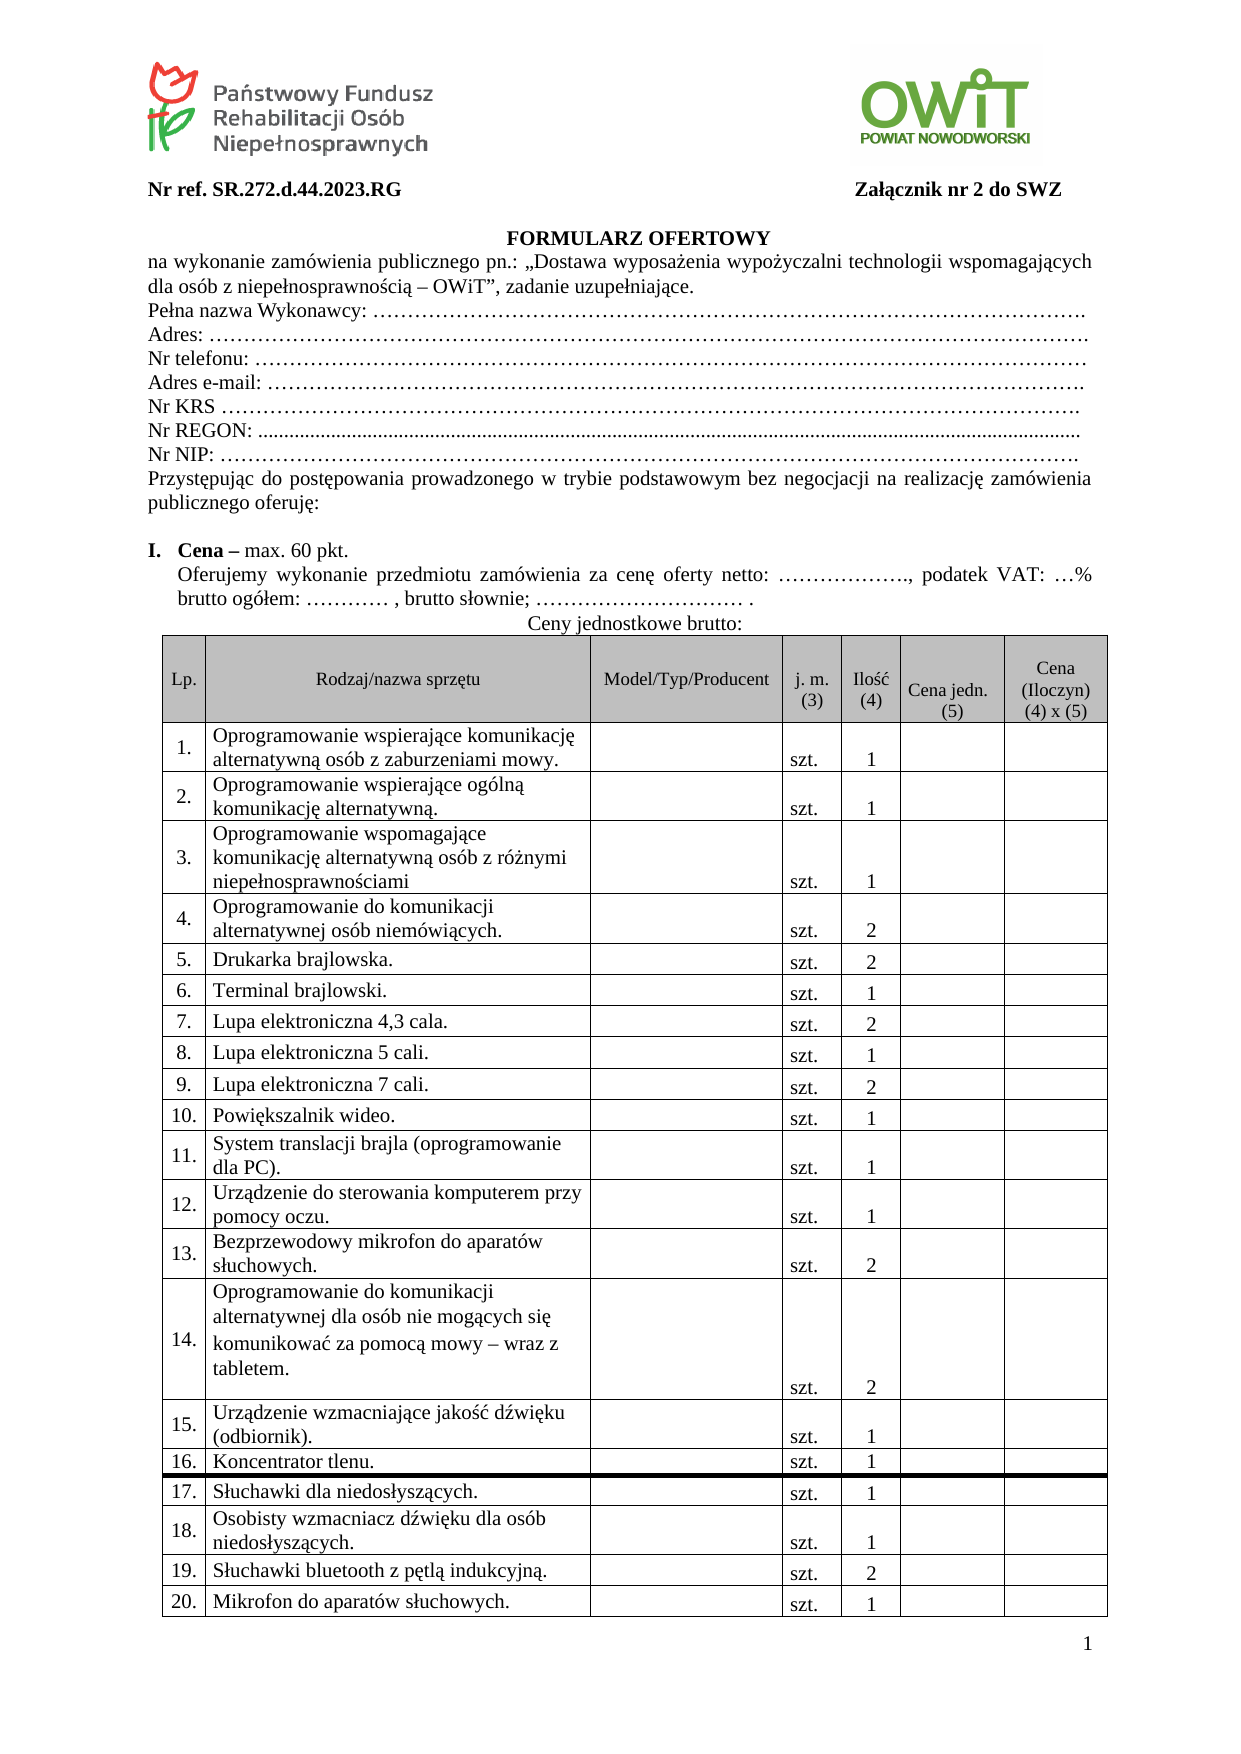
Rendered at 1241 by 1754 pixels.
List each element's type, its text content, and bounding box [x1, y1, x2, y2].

table_header Lp. [163, 636, 205, 722]
table_cell szt. [783, 1131, 841, 1179]
table_cell [1005, 723, 1107, 771]
table_header Ilość (4) [842, 636, 900, 722]
table_cell [901, 1037, 1004, 1067]
table_cell 1 [842, 1131, 900, 1179]
table_cell 2. [163, 772, 205, 820]
table_cell [901, 894, 1004, 942]
list Cena – max. 60 pkt. [148, 538, 1093, 562]
table_cell [901, 772, 1004, 820]
table_cell [901, 1400, 1004, 1448]
table_cell [1005, 1006, 1107, 1036]
table_cell szt. [783, 1006, 841, 1036]
table_cell [591, 1229, 782, 1277]
table_cell 13. [163, 1229, 205, 1277]
table_cell [591, 944, 782, 974]
text Nr telefonu: ………………………………………………………………………………………………………… [148, 346, 1093, 370]
table_cell [1005, 1069, 1107, 1099]
table_header Cena (Iloczyn) (4) x (5) [1005, 636, 1107, 722]
table_cell szt. [783, 1506, 841, 1554]
table_cell [591, 1449, 782, 1473]
table_cell Oprogramowanie do komunikacji alternatywnej dla osób nie mogących się komunikować za pomocą mowy – wraz z tabletem. [206, 1279, 590, 1399]
text Przystępując do postępowania prowadzonego w trybie podstawowym bez negocjacji na realizację zamówienia publicznego oferuję: [148, 466, 1093, 514]
text Nr ref. SR.272.d.44.2023.RG Załącznik nr 2 do SWZ [148, 177, 1093, 201]
table_cell Słuchawki dla niedosłyszących. [206, 1478, 590, 1504]
table_cell Oprogramowanie wspierające komunikację alternatywną osób z zaburzeniami mowy. [206, 723, 590, 771]
table_cell Terminal brajlowski. [206, 975, 590, 1005]
table_cell [901, 1069, 1004, 1099]
text Nr NIP: ……………………………………………………………………………………………………………. [148, 442, 1093, 466]
table_cell [591, 1069, 782, 1099]
table_cell szt. [783, 1069, 841, 1099]
table_header j. m. (3) [783, 636, 841, 722]
table_cell [1005, 1100, 1107, 1130]
table_cell 2 [842, 894, 900, 942]
table_cell Koncentrator tlenu. [206, 1449, 590, 1473]
text Pełna nazwa Wykonawcy: …………………………………………………………………………………………. [148, 298, 1093, 322]
table_cell szt. [783, 1400, 841, 1448]
table_cell 9. [163, 1069, 205, 1099]
table_cell [901, 821, 1004, 893]
table_cell 1 [842, 1100, 900, 1130]
table_cell szt. [783, 1229, 841, 1277]
table_cell [1005, 1449, 1107, 1473]
table_cell Lupa elektroniczna 7 cali. [206, 1069, 590, 1099]
table_cell [591, 723, 782, 771]
table_cell [1005, 1506, 1107, 1554]
table_cell [901, 1555, 1004, 1585]
table_cell Bezprzewodowy mikrofon do aparatów słuchowych. [206, 1229, 590, 1277]
text Adres: ………………………………………………………………………………………………………………. [148, 322, 1093, 346]
table_cell 2 [842, 1069, 900, 1099]
text Nr KRS ……………………………………………………………………………………………………………. [148, 394, 1093, 418]
table_cell [901, 1449, 1004, 1473]
table_cell szt. [783, 1449, 841, 1473]
table_cell 7. [163, 1006, 205, 1036]
text Adres e-mail: ………………………………………………………………………………………………………. [148, 370, 1093, 394]
table_cell [591, 1400, 782, 1448]
text FORMULARZ OFERTOWY [185, 225, 1093, 249]
table_cell Urządzenie do sterowania komputerem przy pomocy oczu. [206, 1180, 590, 1228]
picture [849, 44, 1043, 166]
table_cell 6. [163, 975, 205, 1005]
table_cell Urządzenie wzmacniające jakość dźwięku (odbiornik). [206, 1400, 590, 1448]
table_cell [901, 1180, 1004, 1228]
table_cell [1005, 1555, 1107, 1585]
table_cell 1 [842, 821, 900, 893]
table_cell [901, 1006, 1004, 1036]
table_cell 5. [163, 944, 205, 974]
table_cell 3. [163, 821, 205, 893]
text na wykonanie zamówienia publicznego pn.: „Dostawa wyposażenia wypożyczalni technologii wspomagających dla osób z niepełnosprawnością – OWiT”, zadanie uzupełniające. [148, 249, 1093, 298]
table_cell [591, 975, 782, 1005]
table_cell [1005, 821, 1107, 893]
table_cell [901, 1100, 1004, 1130]
table_cell [1005, 1400, 1107, 1448]
table_cell 8. [163, 1037, 205, 1067]
table_cell [1005, 894, 1107, 942]
table_cell 1 [842, 723, 900, 771]
table_cell 17. [163, 1478, 205, 1504]
table_cell [591, 894, 782, 942]
table_cell szt. [783, 772, 841, 820]
table_cell [1005, 772, 1107, 820]
table_cell [1005, 1180, 1107, 1228]
table_cell [1005, 1229, 1107, 1277]
table_cell 10. [163, 1100, 205, 1130]
table_cell 20. [163, 1586, 205, 1616]
table_cell 1 [842, 1037, 900, 1067]
table_cell 2 [842, 1006, 900, 1036]
table_cell szt. [783, 723, 841, 771]
table_header Rodzaj/nazwa sprzętu [206, 636, 590, 722]
table_cell [591, 1506, 782, 1554]
table_cell [901, 1131, 1004, 1179]
table_cell 1 [842, 1400, 900, 1448]
table_cell szt. [783, 1100, 841, 1130]
table_cell 1 [842, 1180, 900, 1228]
table_cell 18. [163, 1506, 205, 1554]
table_cell 1 [842, 1478, 900, 1504]
table_cell Powiększalnik wideo. [206, 1100, 590, 1130]
table_cell [1005, 1279, 1107, 1399]
table_cell szt. [783, 821, 841, 893]
table_cell 4. [163, 894, 205, 942]
table_cell [591, 1555, 782, 1585]
table_cell [591, 1037, 782, 1067]
table_cell [901, 944, 1004, 974]
table_cell [591, 1180, 782, 1228]
picture [147, 48, 433, 166]
table_cell [901, 1586, 1004, 1616]
table_cell Lupa elektroniczna 5 cali. [206, 1037, 590, 1067]
table_cell [591, 821, 782, 893]
table_cell [1005, 1037, 1107, 1067]
text Ceny jednostkowe brutto: [177, 610, 1093, 634]
table_cell 15. [163, 1400, 205, 1448]
table_cell Oprogramowanie do komunikacji alternatywnej osób niemówiących. [206, 894, 590, 942]
table_cell 1 [842, 975, 900, 1005]
table_cell [1005, 1586, 1107, 1616]
table_cell szt. [783, 894, 841, 942]
table_header Cena jedn. (5) [901, 636, 1004, 722]
table_cell [591, 1478, 782, 1504]
table_cell [1005, 1131, 1107, 1179]
table_cell 1 [842, 1449, 900, 1473]
table_cell [901, 975, 1004, 1005]
table_cell 19. [163, 1555, 205, 1585]
table_cell [591, 772, 782, 820]
table_cell [901, 723, 1004, 771]
table_cell [901, 1229, 1004, 1277]
table_cell [591, 1131, 782, 1179]
table_cell Lupa elektroniczna 4,3 cala. [206, 1006, 590, 1036]
table_cell 1 [842, 1586, 900, 1616]
table_cell [1005, 1478, 1107, 1504]
table_cell [1005, 975, 1107, 1005]
table_cell [901, 1506, 1004, 1554]
table_cell szt. [783, 1586, 841, 1616]
list Oferujemy wykonanie przedmiotu zamówienia za cenę oferty netto: ………………., podatek VAT: …% brutto ogółem: ………… , brutto słownie; ………………………… . [177, 562, 1093, 610]
table_cell 2 [842, 1555, 900, 1585]
table_cell [901, 1279, 1004, 1399]
table_cell 2 [842, 1229, 900, 1277]
table_cell [901, 1478, 1004, 1504]
table_cell szt. [783, 944, 841, 974]
table_cell 1. [163, 723, 205, 771]
table_cell 1 [842, 1506, 900, 1554]
table_cell szt. [783, 1279, 841, 1399]
table_cell Osobisty wzmacniacz dźwięku dla osób niedosłyszących. [206, 1506, 590, 1554]
table_cell 2 [842, 1279, 900, 1399]
table_cell [1005, 944, 1107, 974]
table_cell Oprogramowanie wspierające ogólną komunikację alternatywną. [206, 772, 590, 820]
table_cell szt. [783, 1180, 841, 1228]
table_cell Drukarka brajlowska. [206, 944, 590, 974]
table_cell Oprogramowanie wspomagające komunikację alternatywną osób z różnymi niepełnosprawnościami [206, 821, 590, 893]
table_cell [591, 1006, 782, 1036]
table_cell Mikrofon do aparatów słuchowych. [206, 1586, 590, 1616]
table_header Model/Typ/Producent [591, 636, 782, 722]
table_cell System translacji brajla (oprogramowanie dla PC). [206, 1131, 590, 1179]
table_cell [591, 1100, 782, 1130]
table_cell Słuchawki bluetooth z pętlą indukcyjną. [206, 1555, 590, 1585]
table_cell szt. [783, 1037, 841, 1067]
table_cell 1 [842, 772, 900, 820]
table_cell [591, 1279, 782, 1399]
table_cell 14. [163, 1279, 205, 1399]
table_cell 12. [163, 1180, 205, 1228]
table_cell szt. [783, 1555, 841, 1585]
text Nr REGON: .............................................................................................................................................................. [148, 418, 1093, 442]
table_cell [591, 1586, 782, 1616]
table_cell 11. [163, 1131, 205, 1179]
table_cell 2 [842, 944, 900, 974]
table_cell szt. [783, 975, 841, 1005]
table_cell szt. [783, 1478, 841, 1504]
table_cell 16. [163, 1449, 205, 1473]
